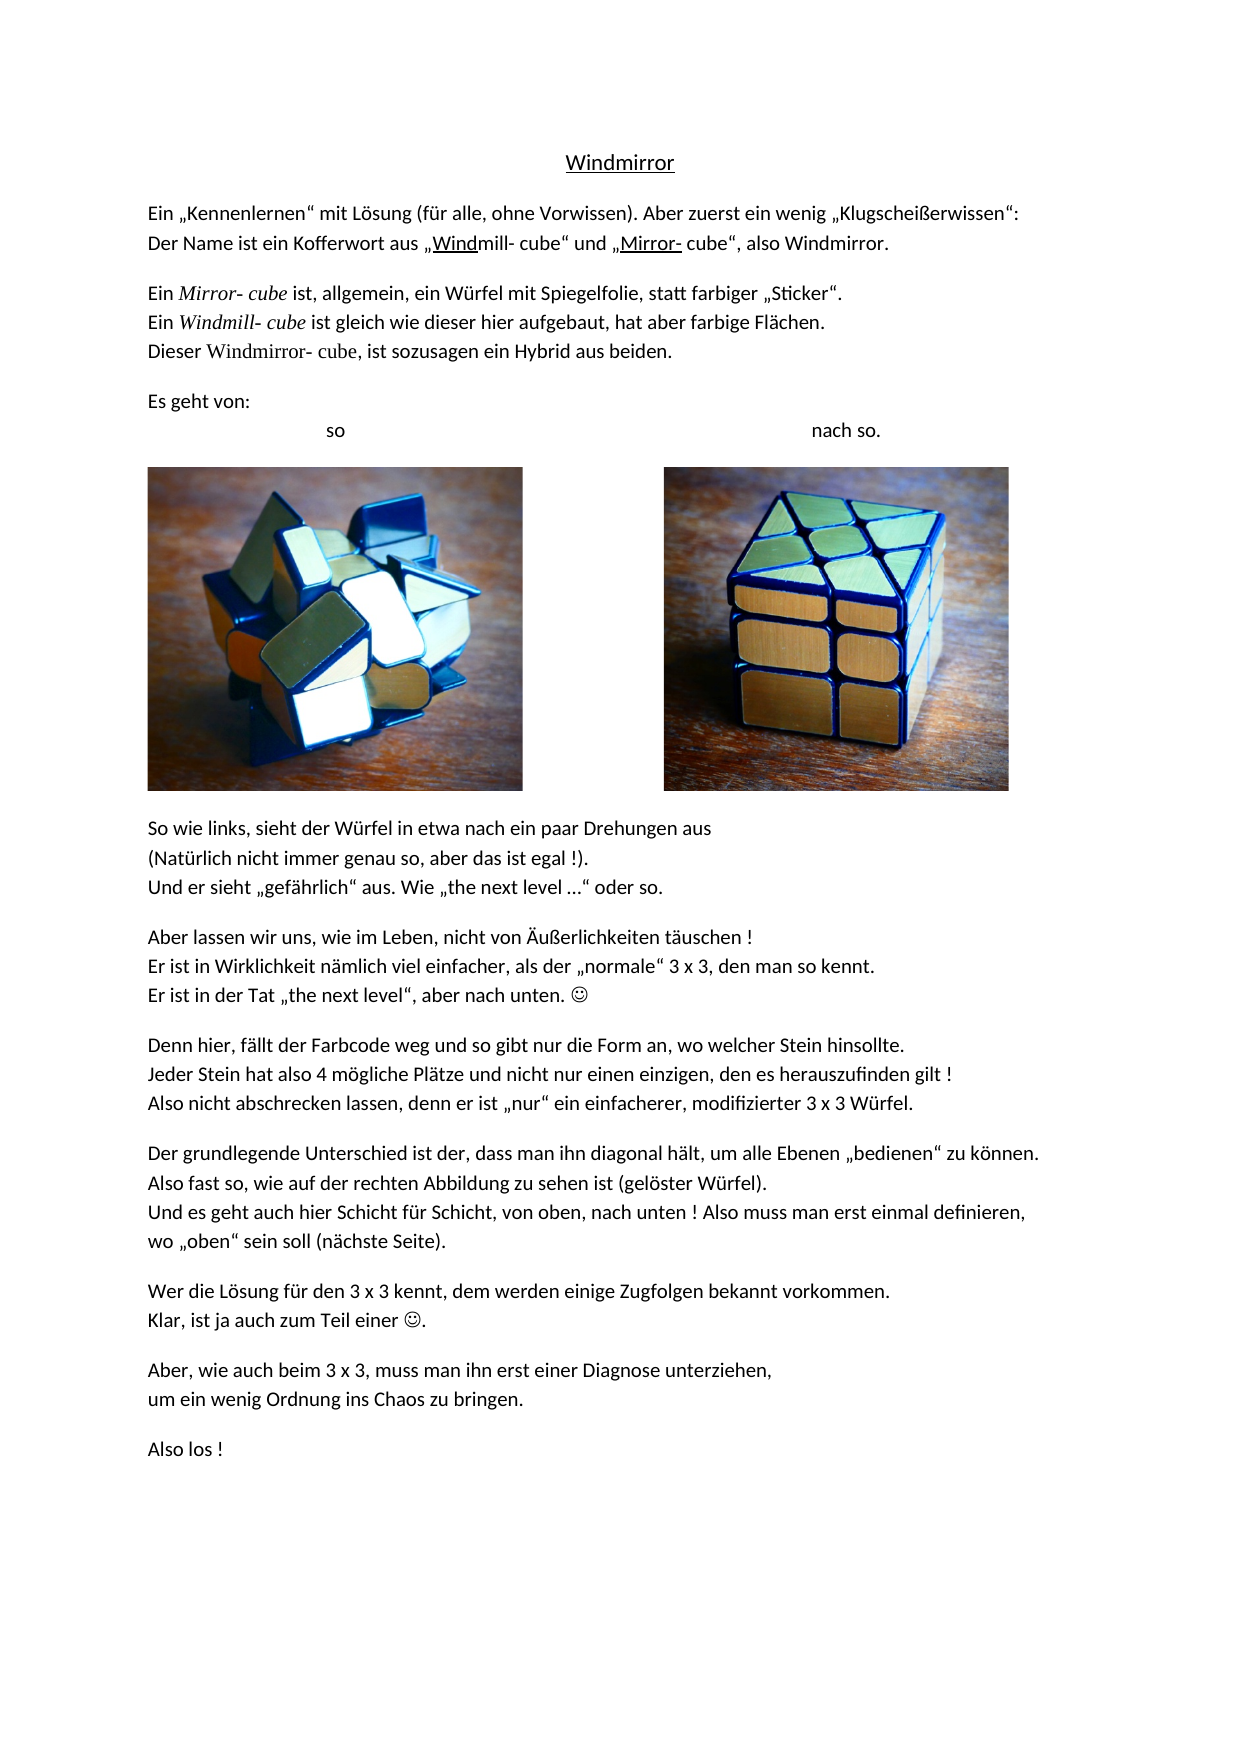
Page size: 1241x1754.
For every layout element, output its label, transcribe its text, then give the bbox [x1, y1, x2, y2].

text Denn hier, fällt der Farbcode weg und so gibt nur die Form an, wo welcher Stein hinsollte. Jeder Stein hat also 4 mögliche Plätze und nicht nur einen einzigen, den es herauszufinden gilt ! Also nicht abschrecken lassen, denn er ist „nur“ ein einfacherer, modifizierter 3 x 3 Würfel. [148, 1032, 1093, 1116]
text Ein „Kennenlernen“ mit Lösung (für alle, ohne Vorwissen). Aber zuerst ein wenig „Klugscheißerwissen“: Der Name ist ein Kofferwort aus „Windmill- cube“ und „Mirror- cube“, also Windmirror. [148, 201, 1093, 255]
picture [147, 467, 523, 791]
text Wer die Lösung für den 3 x 3 kennt, dem werden einige Zugfolgen bekannt vorkommen. Klar, ist ja auch zum Teil einer . [148, 1278, 1093, 1333]
text Aber lassen wir uns, wie im Leben, nicht von Äußerlichkeiten täuschen ! Er ist in Wirklichkeit nämlich viel einfacher, als der „normale“ 3 x 3, den man so kennt. Er ist in der Tat „the next level“, aber nach unten. [148, 924, 1093, 1008]
text Aber, wie auch beim 3 x 3, muss man ihn erst einer Diagnose unterziehen, um ein wenig Ordnung ins Chaos zu bringen. [148, 1357, 1093, 1412]
text So wie links, sieht der Würfel in etwa nach ein paar Drehungen aus (Natürlich nicht immer genau so, aber das ist egal !). Und er sieht „gefährlich“ aus. Wie „the next level …“ oder so. [148, 816, 1093, 899]
text Windmirror [148, 148, 1093, 176]
text Es geht von: so nach so. [148, 388, 1093, 443]
text Also los ! [148, 1436, 1093, 1462]
picture [663, 467, 1009, 791]
text Ein Mirror- cube ist, allgemein, ein Würfel mit Spiegelfolie, statt farbiger „Sticker“. Ein Windmill- cube ist gleich wie dieser hier aufgebaut, hat aber farbige Flächen. Dieser Windmirror- cube, ist sozusagen ein Hybrid aus beiden. [148, 280, 1093, 363]
text Der grundlegende Unterschied ist der, dass man ihn diagonal hält, um alle Ebenen „bedienen“ zu können. Also fast so, wie auf der rechten Abbildung zu sehen ist (gelöster Würfel). Und es geht auch hier Schicht für Schicht, von oben, nach unten ! Also muss man erst einmal definieren, wo „oben“ sein soll (nächste Seite). [148, 1141, 1093, 1253]
